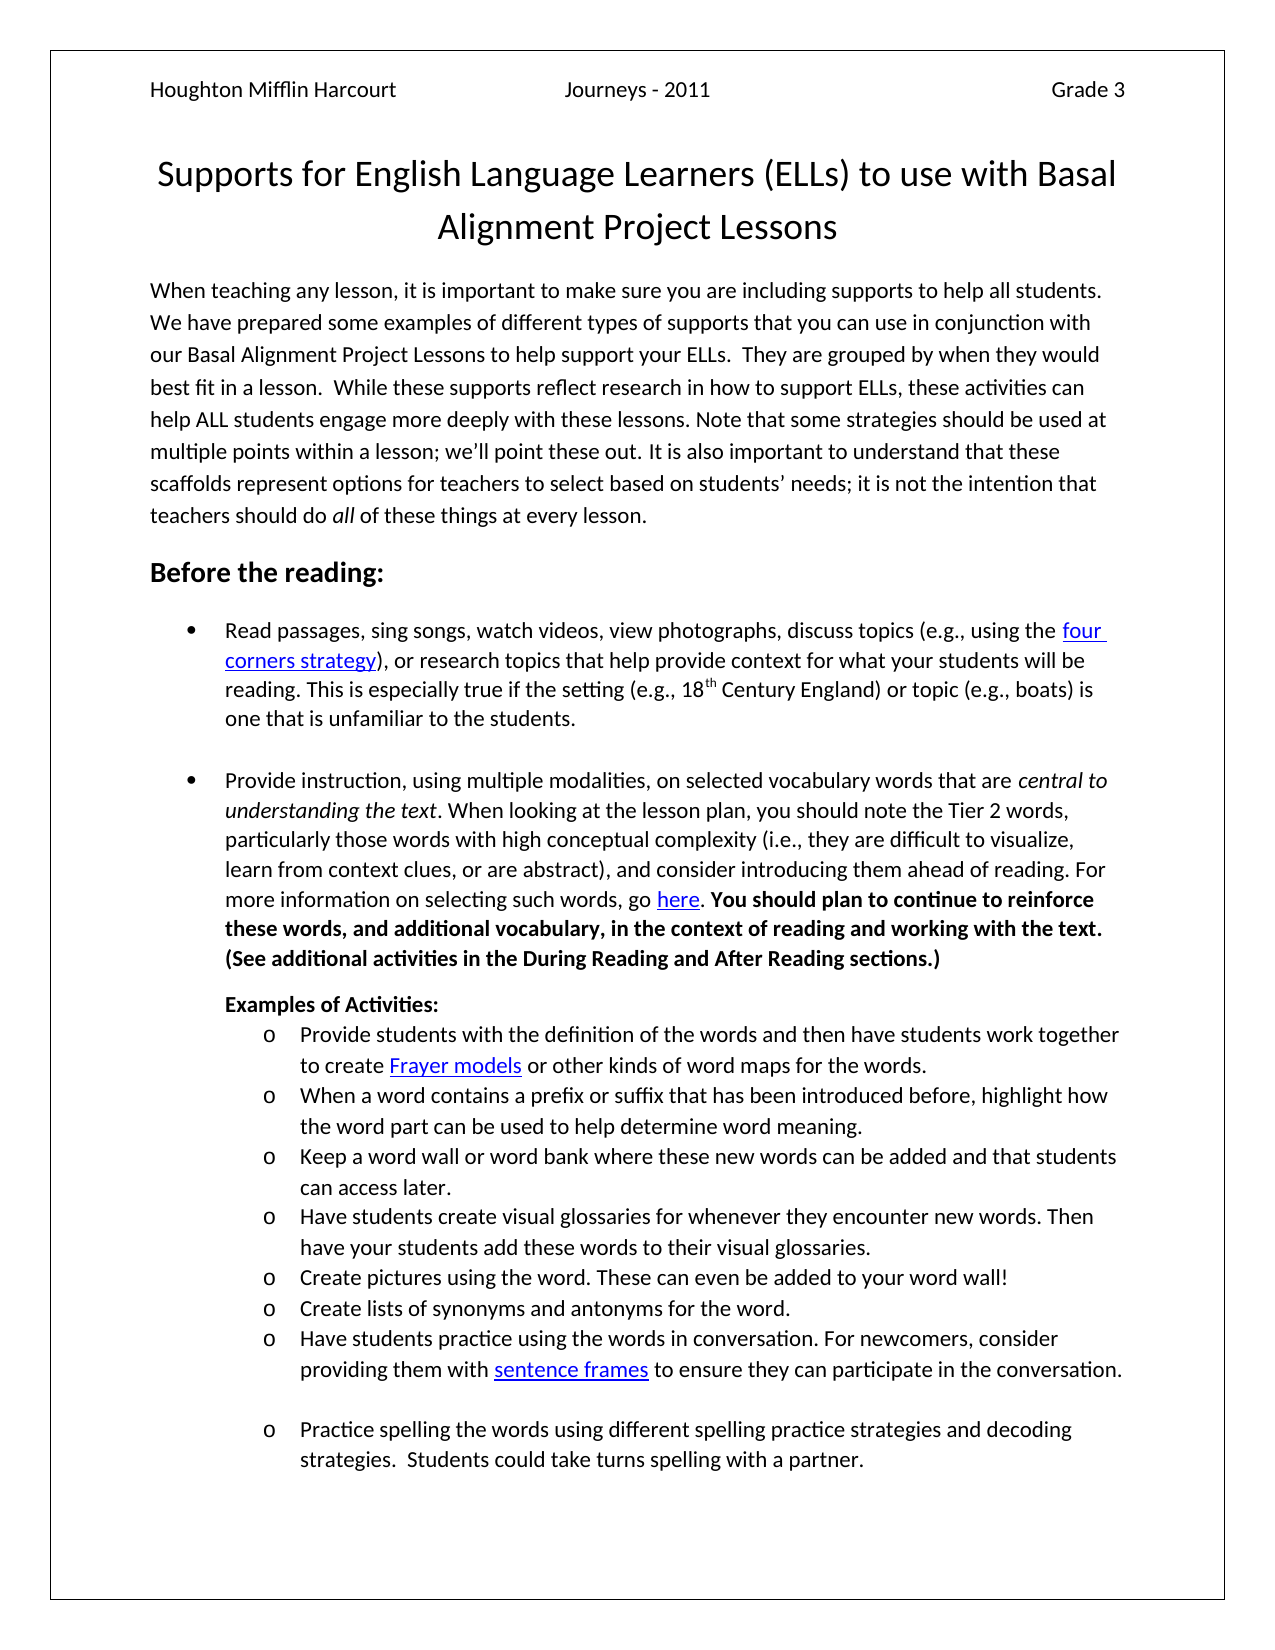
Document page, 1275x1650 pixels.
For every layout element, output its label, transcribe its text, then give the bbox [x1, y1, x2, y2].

text When teaching any lesson, it is important to make sure you are including supports to help all students. We have prepared some examples of different types of supports that you can use in conjunction with our Basal Alignment Project Lessons to help support your ELLs. They are grouped by when they would best fit in a lesson. While these supports reflect research in how to support ELLs, these activities can help ALL students engage more deeply with these lessons. Note that some strategies should be used at multiple points within a lesson; we’ll point these out. It is also important to understand that these scaffolds represent options for teachers to select based on students’ needs; it is not the intention that teachers should do all of these things at every lesson. [150, 276, 1125, 529]
list When a word contains a prefix or suffix that has been introduced before, highlight how the word part can be used to help determine word meaning. [262, 1081, 1125, 1140]
list Have students practice using the words in conversation. For newcomers, consider providing them with sentence frames to ensure they can participate in the conversation. [262, 1324, 1125, 1413]
text Before the reading: [150, 554, 1125, 590]
list Have students create visual glossaries for whenever they encounter new words. Then have your students add these words to their visual glossaries. [262, 1202, 1125, 1261]
list Provide instruction, using multiple modalities, on selected vocabulary words that are central to understanding the text. When looking at the lesson plan, you should note the Tier 2 words, particularly those words with high conceptual complexity (i.e., they are difficult to visualize, learn from context clues, or are abstract), and consider introducing them ahead of reading. For more information on selecting such words, go here. You should plan to continue to reinforce these words, and additional vocabulary, in the context of reading and working with the text. (See additional activities in the During Reading and After Reading sections.) [187, 766, 1125, 972]
list Provide students with the definition of the words and then have students work together to create Frayer models or other kinds of word maps for the words. [262, 1020, 1125, 1079]
list Create pictures using the word. These can even be added to your word wall! [262, 1263, 1125, 1292]
text Supports for English Language Learners (ELLs) to use with Basal Alignment Project Lessons [150, 150, 1125, 248]
list Practice spelling the words using different spelling practice strategies and decoding strategies. Students could take turns spelling with a partner. [262, 1415, 1125, 1473]
list Create lists of synonyms and antonyms for the word. [262, 1294, 1125, 1323]
text Examples of Activities: [150, 991, 1125, 1018]
list Keep a word wall or word bank where these new words can be added and that students can access later. [262, 1142, 1125, 1201]
list Read passages, sing songs, watch videos, view photographs, discuss topics (e.g., using the four corners strategy), or research topics that help provide context for what your students will be reading. This is especially true if the setting (e.g., 18th Century England) or topic (e.g., boats) is one that is unfamiliar to the students. [187, 616, 1125, 732]
